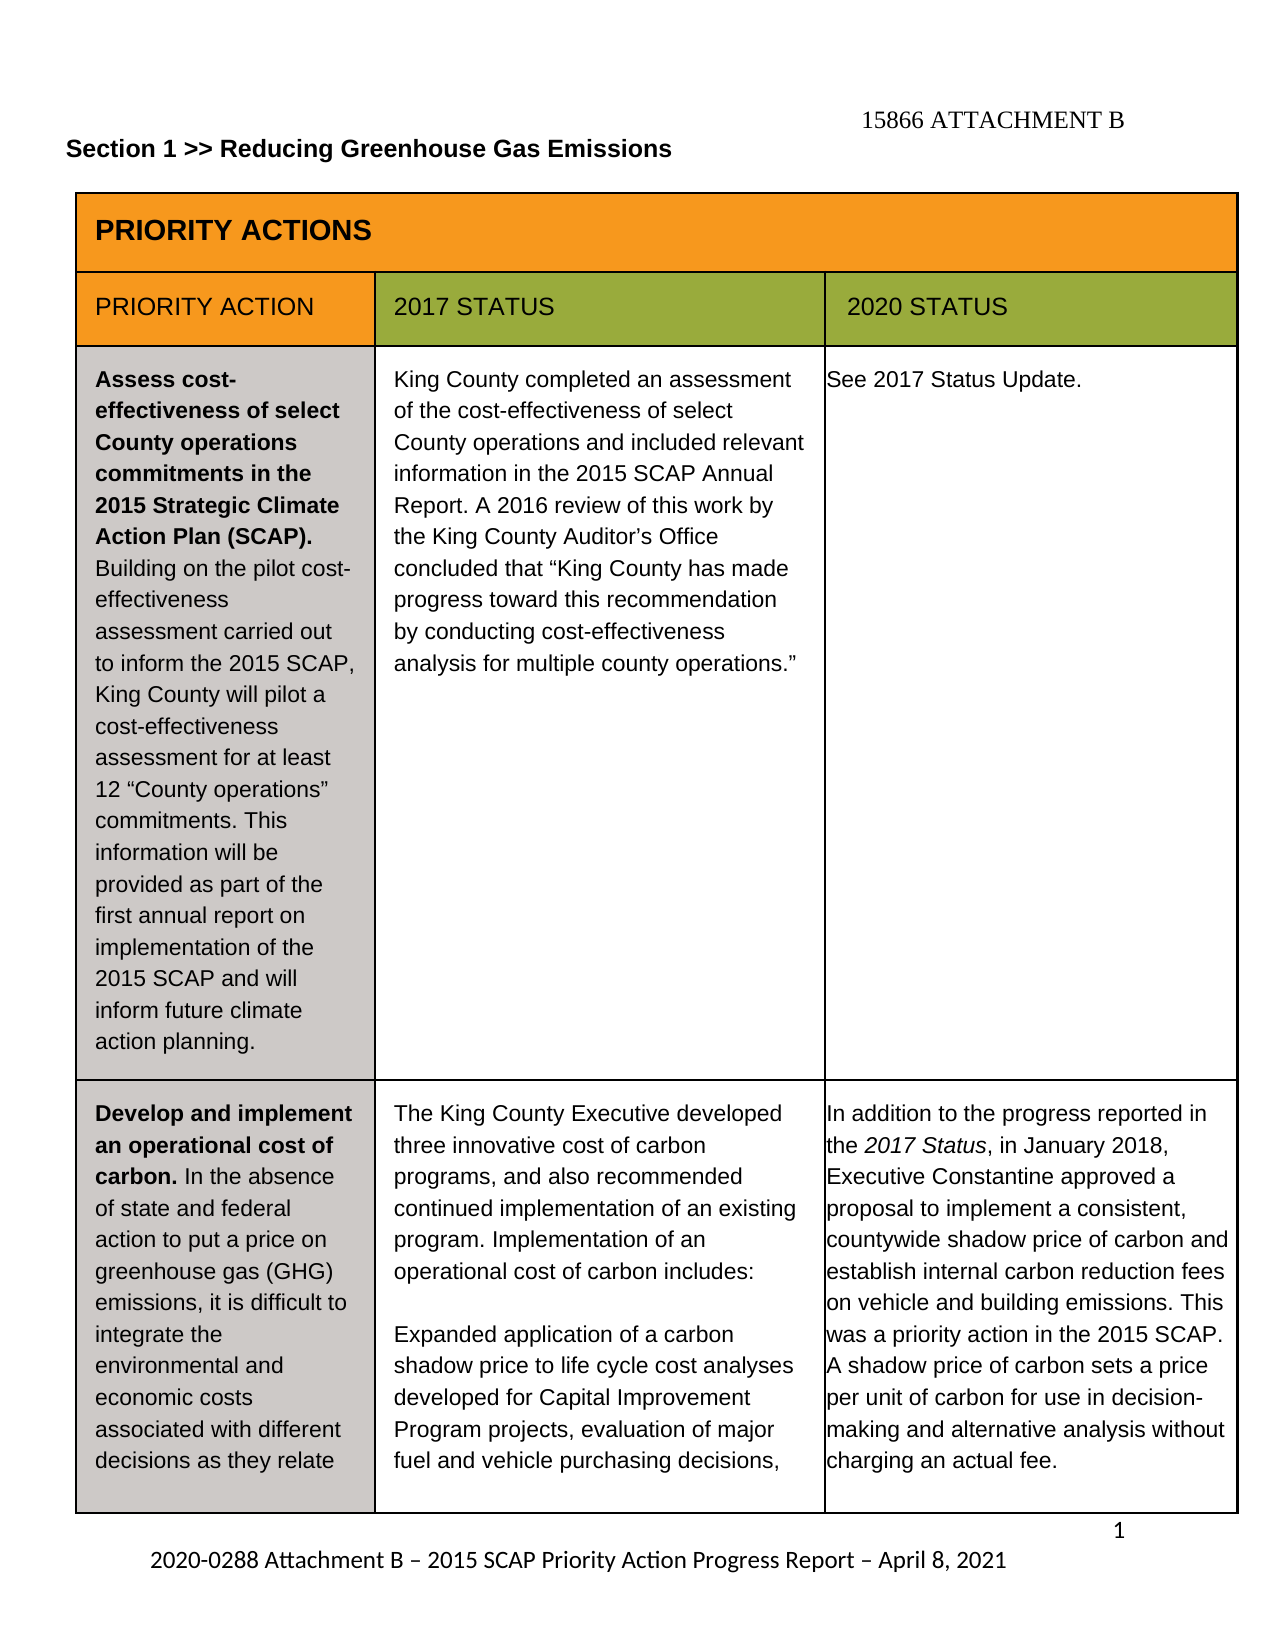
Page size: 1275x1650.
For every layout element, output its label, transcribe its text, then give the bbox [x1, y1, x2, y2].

text Section 1 >> Reducing Greenhouse Gas Emissions [66, 134, 1125, 163]
table_cell 2017 STATUS [376, 273, 824, 345]
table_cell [77, 1081, 374, 1512]
table_cell King County completed an assessment of the cost-effectiveness of select County operations and included relevant information in the 2015 SCAP Annual Report. A 2016 review of this work by the King County Auditor’s Office concluded that “King County has made progress toward this recommendation by conducting cost-effectiveness analysis for multiple county operations.” [376, 347, 824, 1079]
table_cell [376, 1081, 824, 1512]
table_cell See 2017 Status Update. [826, 347, 1236, 1079]
table_cell PRIORITY ACTION [77, 273, 374, 345]
table_header PRIORITY ACTIONS [77, 194, 1236, 271]
table_cell 2020 STATUS [826, 273, 1236, 345]
table_cell Assess cost-effectiveness of select County operations commitments in the 2015 Strategic Climate Action Plan (SCAP). Building on the pilot cost-effectiveness assessment carried out to inform the 2015 SCAP, King County will pilot a cost-effectiveness assessment for at least 12 “County operations” commitments. This information will be provided as part of the first annual report on implementation of the 2015 SCAP and will inform future climate action planning. [77, 347, 374, 1079]
text 15866 ATTACHMENT B [66, 106, 1125, 134]
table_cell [826, 1081, 1236, 1512]
